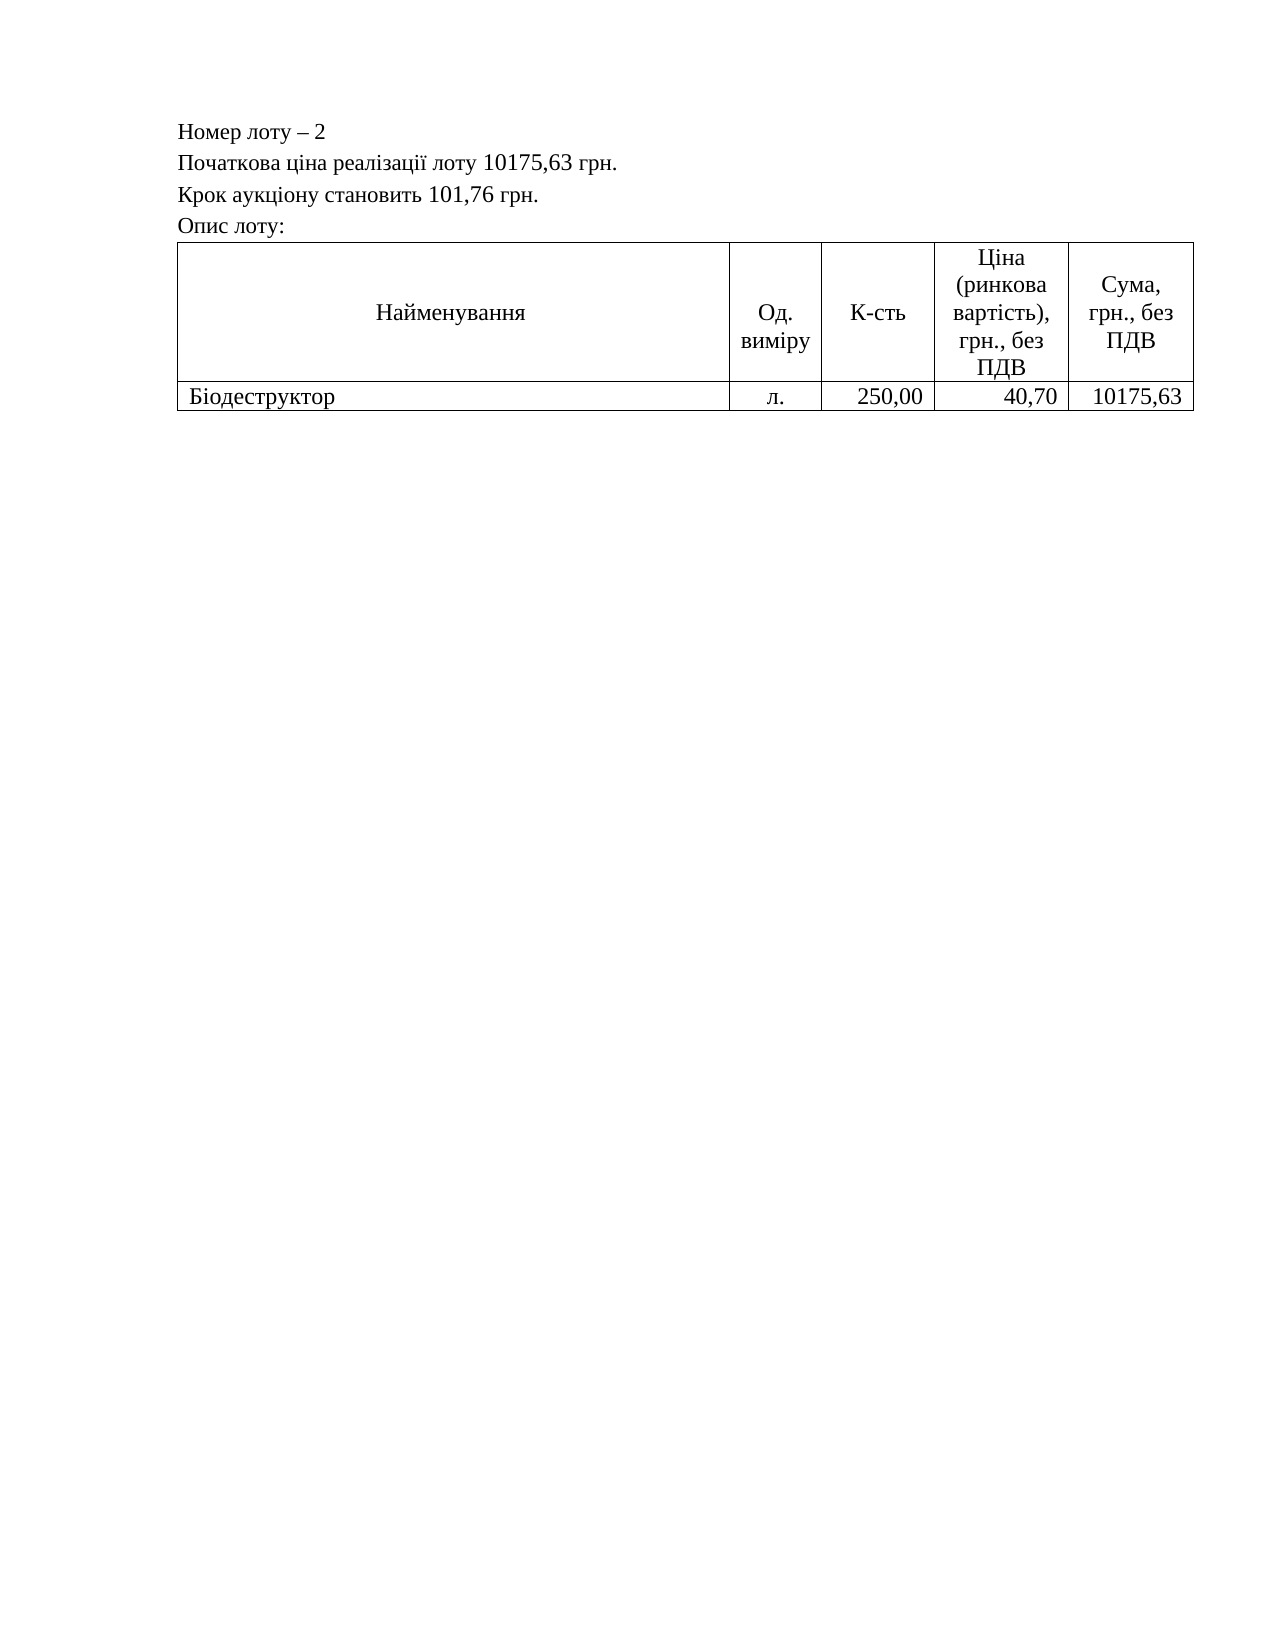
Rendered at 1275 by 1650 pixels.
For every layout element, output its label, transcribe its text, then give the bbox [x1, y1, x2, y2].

text Крок аукціону становить 101,76 грн. [177, 180, 1186, 208]
table_header Од. виміру [730, 243, 821, 381]
table_cell 250,00 [822, 382, 934, 409]
table_header К-сть [822, 243, 934, 381]
text Початкова ціна реалізації лоту 10175,63 грн. [177, 148, 1186, 176]
text Опис лоту: [177, 212, 1186, 238]
table_cell л. [730, 382, 821, 409]
table_header Найменування [178, 243, 729, 381]
table_cell Біодеструктор [178, 382, 729, 409]
table_cell 40,70 [935, 382, 1068, 409]
table_cell 10175,63 [1069, 382, 1193, 409]
text Номер лоту – 2 [177, 118, 1186, 144]
table_header Ціна (ринкова вартість), грн., без ПДВ [935, 243, 1068, 381]
table_header Сума, грн., без ПДВ [1069, 243, 1193, 381]
